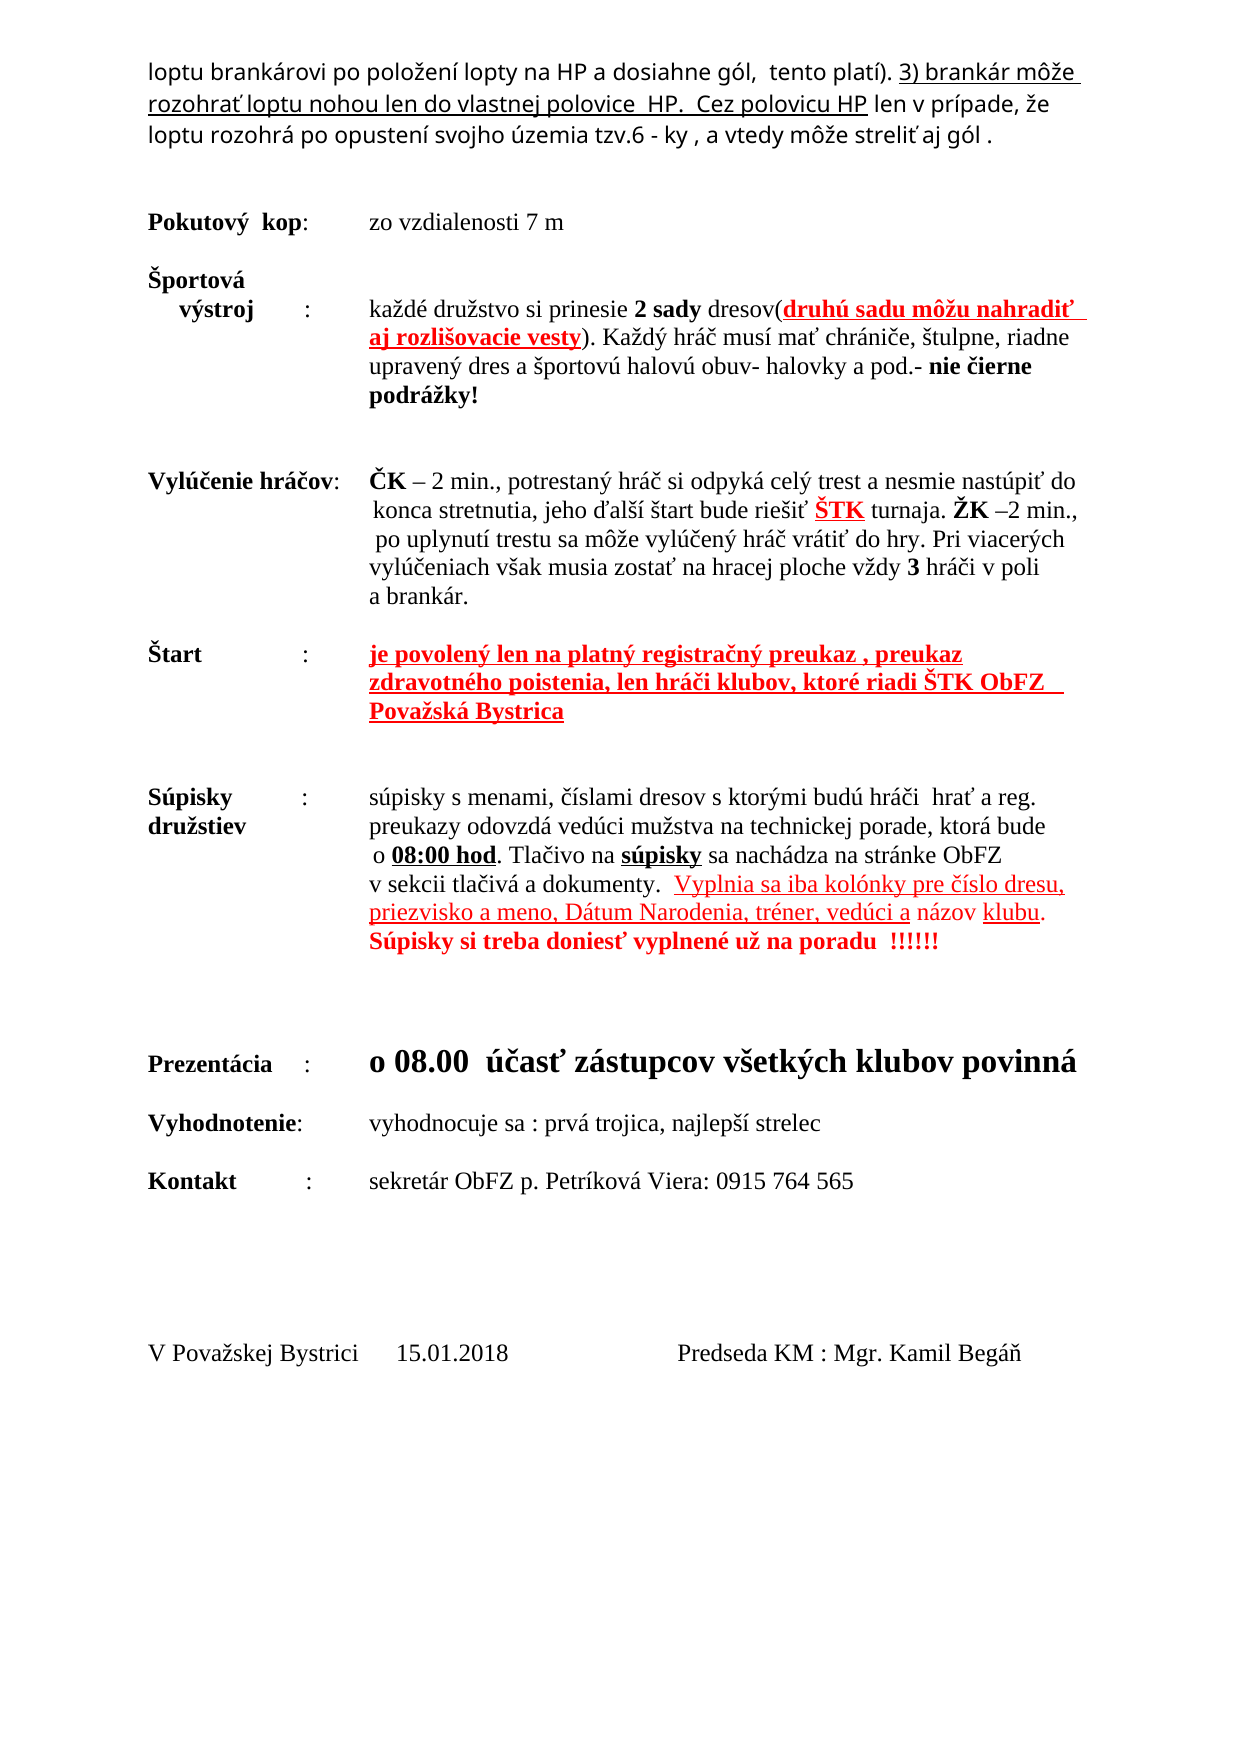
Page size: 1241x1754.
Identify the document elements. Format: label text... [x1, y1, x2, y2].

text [148, 56, 1093, 150]
text vylúčeniach však musia zostať na hracej ploche vždy 3 hráči v poli [148, 552, 1093, 581]
text podrážky! [148, 380, 1093, 409]
text Štart : je povolený len na platný registračný preukaz , preukaz [148, 639, 1093, 667]
text aj rozlišovacie vesty). Každý hráč musí mať chrániče, štulpne, riadne [148, 322, 1093, 351]
text Vylúčenie hráčov: ČK – 2 min., potrestaný hráč si odpyká celý trest a nesmie nastúpiť do [148, 466, 1093, 495]
text Súpisky : súpisky s menami, číslami dresov s ktorými budú hráči hrať a reg. [148, 782, 1093, 811]
text po uplynutí trestu sa môže vylúčený hráč vrátiť do hry. Pri viacerých [148, 524, 1093, 552]
text Považská Bystrica [295, 696, 1093, 725]
text výstroj : každé družstvo si prinesie 2 sady dresov(druhú sadu môžu nahradiť [148, 294, 1093, 322]
text Športová [148, 265, 1093, 294]
text V Považskej Bystrici 15.01.2018 Predseda KM : Mgr. Kamil Begáň [148, 1338, 1093, 1367]
text družstiev preukazy odovzdá vedúci mužstva na technickej porade, ktorá bude [148, 811, 1093, 840]
text upravený dres a športovú halovú obuv- halovky a pod.- nie čierne [148, 351, 1093, 380]
text Kontakt : sekretár ObFZ p. Petríková Viera: 0915 764 565 [148, 1166, 1093, 1194]
text a brankár. [148, 581, 1093, 610]
text Vyhodnotenie: vyhodnocuje sa : prvá trojica, najlepší strelec [148, 1108, 1093, 1137]
text v sekcii tlačivá a dokumenty. Vyplnia sa iba kolónky pre číslo dresu, priezvisko a meno, Dátum Narodenia, tréner, vedúci a názov klubu. Súpisky si treba doniesť vyplnené už na poradu !!!!!! [369, 869, 1093, 955]
text o 08:00 hod. Tlačivo na súpisky sa nachádza na stránke ObFZ [148, 840, 1093, 869]
text zdravotného poistenia, len hráči klubov, ktoré riadi ŠTK ObFZ [148, 667, 1093, 696]
text Pokutový kop: zo vzdialenosti 7 m [148, 179, 1093, 236]
text Prezentácia : o 08.00 účasť zástupcov všetkých klubov povinná [148, 1041, 1093, 1079]
text konca stretnutia, jeho ďalší štart bude riešiť ŠTK turnaja. ŽK –2 min., [148, 495, 1093, 524]
